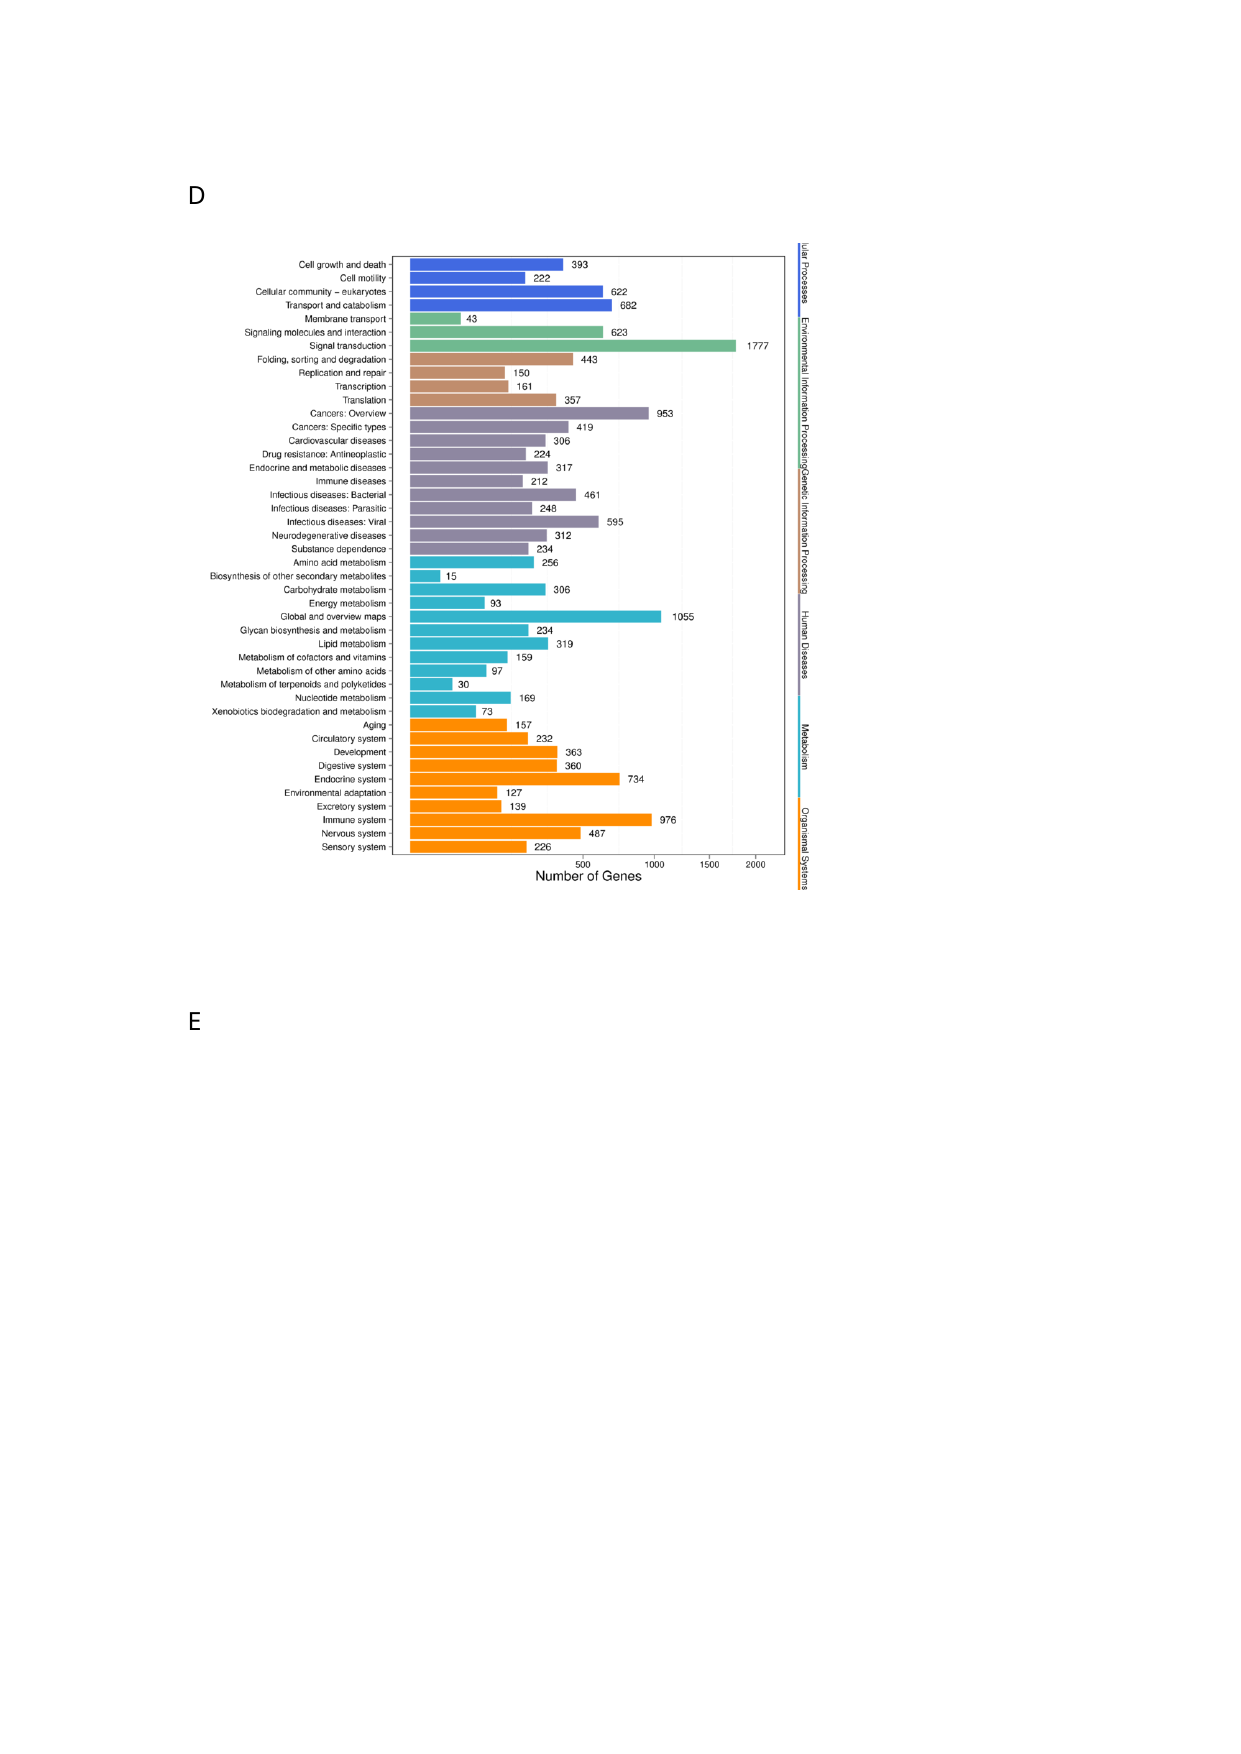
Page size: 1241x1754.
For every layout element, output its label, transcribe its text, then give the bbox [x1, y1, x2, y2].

text D [187, 162, 1053, 227]
picture [187, 243, 833, 890]
text E [187, 988, 1053, 1053]
